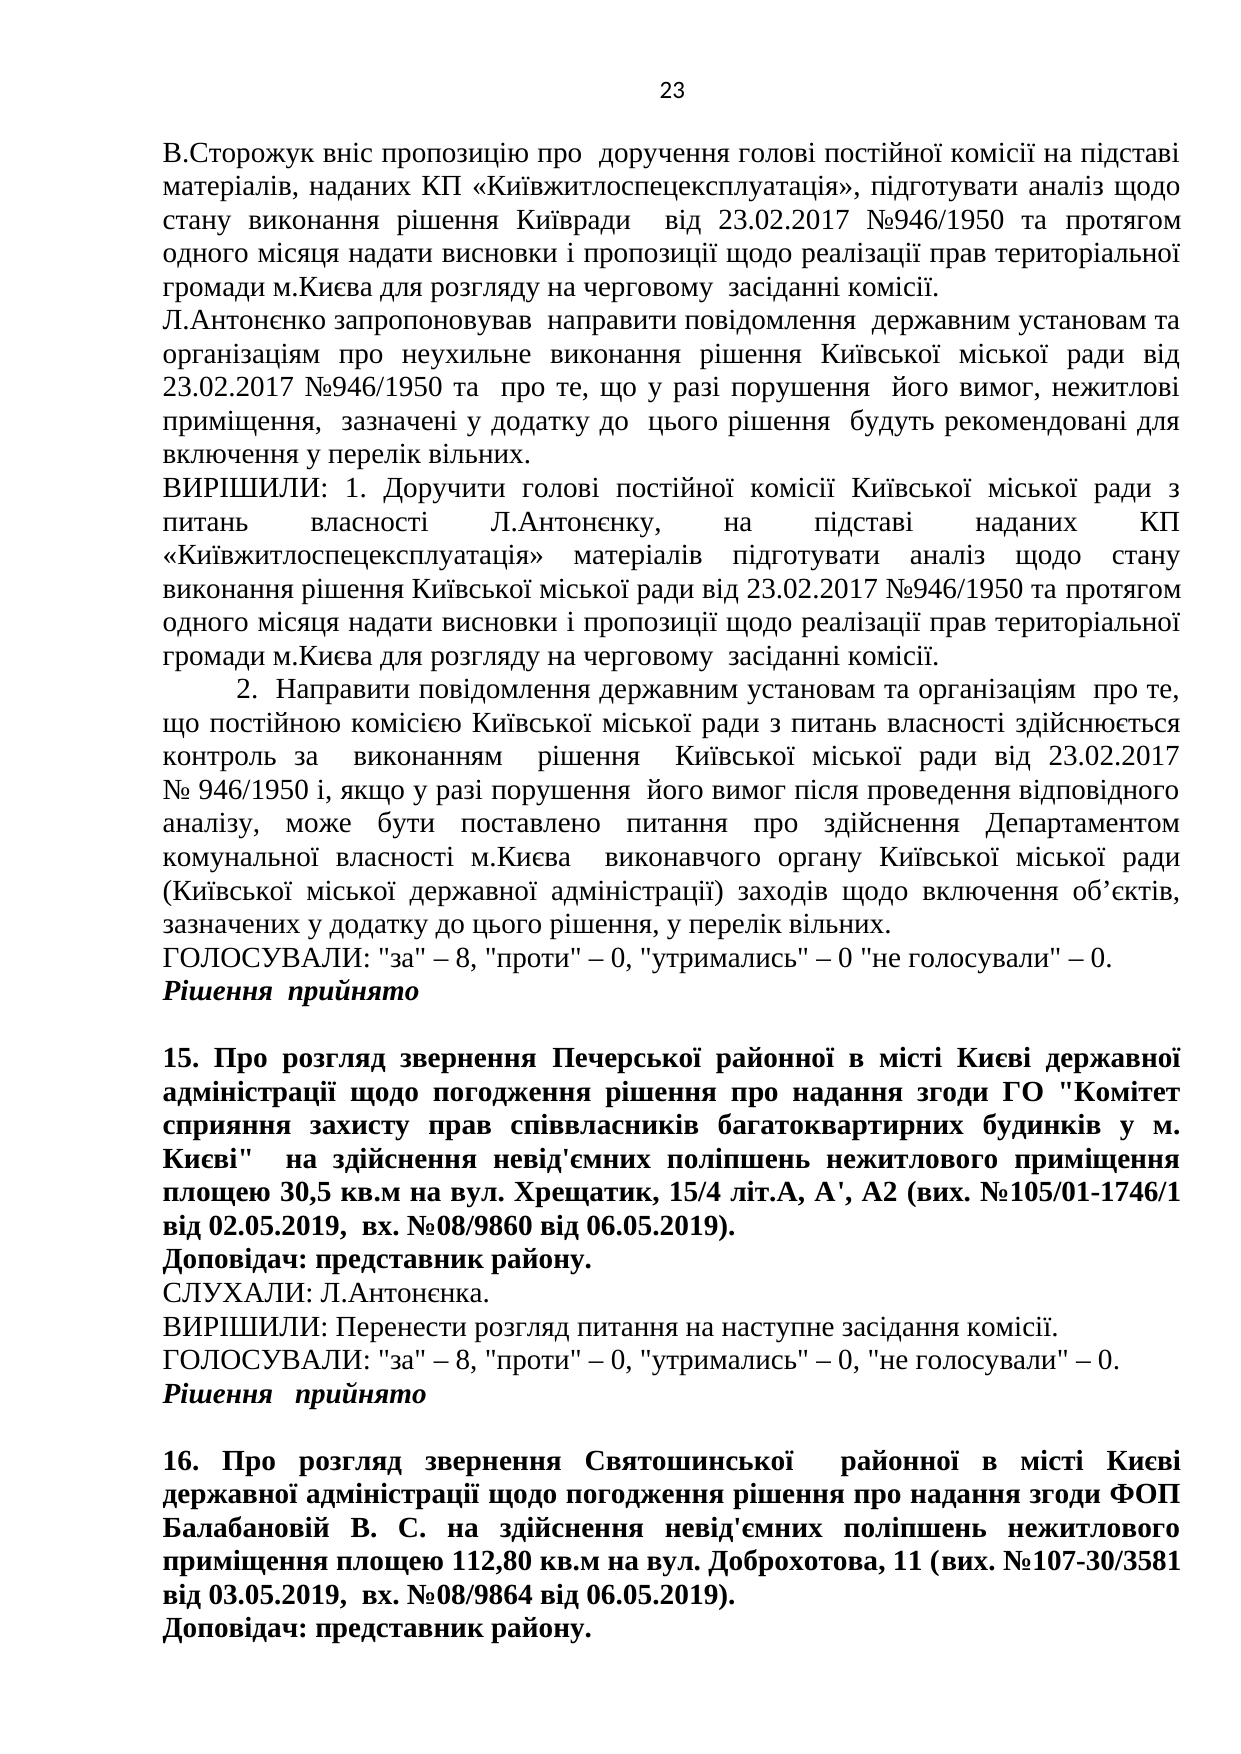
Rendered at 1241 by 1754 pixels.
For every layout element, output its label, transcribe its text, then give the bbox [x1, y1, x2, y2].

text Л.Антонєнко запропоновував направити повідомлення державним установам та організаціям про неухильне виконання рішення Київської міської ради від 23.02.2017 №946/1950 та про те, що у разі порушення його вимог, нежитлові приміщення, зазначені у додатку до цього рішення будуть рекомендовані для включення у перелік вільних. [162, 302, 1181, 470]
text В.Сторожук вніс пропозицію про доручення голові постійної комісії на підставі матеріалів, наданих КП «Київжитлоспецексплуатація», підготувати аналіз щодо стану виконання рішення Київради від 23.02.2017 №946/1950 та протягом одного місяця надати висновки і пропозиції щодо реалізації прав територіальної громади м.Києва для розгляду на черговому засіданні комісії. [162, 135, 1181, 302]
text СЛУХАЛИ: Л.Антонєнка. [162, 1275, 1181, 1309]
text 15. Про розгляд звернення Печерської районної в місті Києві державної адміністрації щодо погодження рішення про надання згоди ГО "Комітет сприяння захисту прав співвласників багатоквартирних будинків у м. Києві" на здійснення невід'ємних поліпшень нежитлового приміщення площею 30,5 кв.м на вул. Хрещатик, 15/4 літ.А, А', А2 (вих. №105/01-1746/1 від 02.05.2019, вх. №08/9860 від 06.05.2019). [162, 1040, 1181, 1242]
text 2. Направити повідомлення державним установам та організаціям про те, що постійною комісією Київської міської ради з питань власності здійснюється контроль за виконанням рішення Київської міської ради від 23.02.2017 № 946/1950 і, якщо у разі порушення його вимог після проведення відповідного аналізу, може бути поставлено питання про здійснення Департаментом комунальної власності м.Києва виконавчого органу Київської міської ради (Київської міської державної адміністрації) заходів щодо включення об’єктів, зазначених у додатку до цього рішення, у перелік вільних. [162, 671, 1181, 940]
text Доповідач: представник району. [162, 1611, 1181, 1644]
text ВИРІШИЛИ: Перенести розгляд питання на наступне засідання комісії. [162, 1309, 1181, 1342]
text Рішення прийнято [162, 1376, 1181, 1409]
text 16. Про розгляд звернення Святошинської районної в місті Києві державної адміністрації щодо погодження рішення про надання згоди ФОП Балабановій В. С. на здійснення невід'ємних поліпшень нежитлового приміщення площею 112,80 кв.м на вул. Доброхотова, 11 (вих. №107-30/3581 від 03.05.2019, вх. №08/9864 від 06.05.2019). [162, 1443, 1181, 1611]
text ГОЛОСУВАЛИ: "за" – 8, "проти" – 0, "утримались" – 0, "не голосували" – 0. [162, 1342, 1181, 1376]
text ГОЛОСУВАЛИ: "за" – 8, "проти" – 0, "утримались" – 0 "не голосували" – 0. [162, 940, 1181, 973]
text ВИРІШИЛИ: 1. Доручити голові постійної комісії Київської міської ради з питань власності Л.Антонєнку, на підставі наданих КП «Київжитлоспецексплуатація» матеріалів підготувати аналіз щодо стану виконання рішення Київської міської ради від 23.02.2017 №946/1950 та протягом одного місяця надати висновки і пропозиції щодо реалізації прав територіальної громади м.Києва для розгляду на черговому засіданні комісії. [162, 470, 1181, 671]
text Рішення прийнято [162, 973, 1181, 1007]
text Доповідач: представник району. [162, 1242, 1181, 1275]
